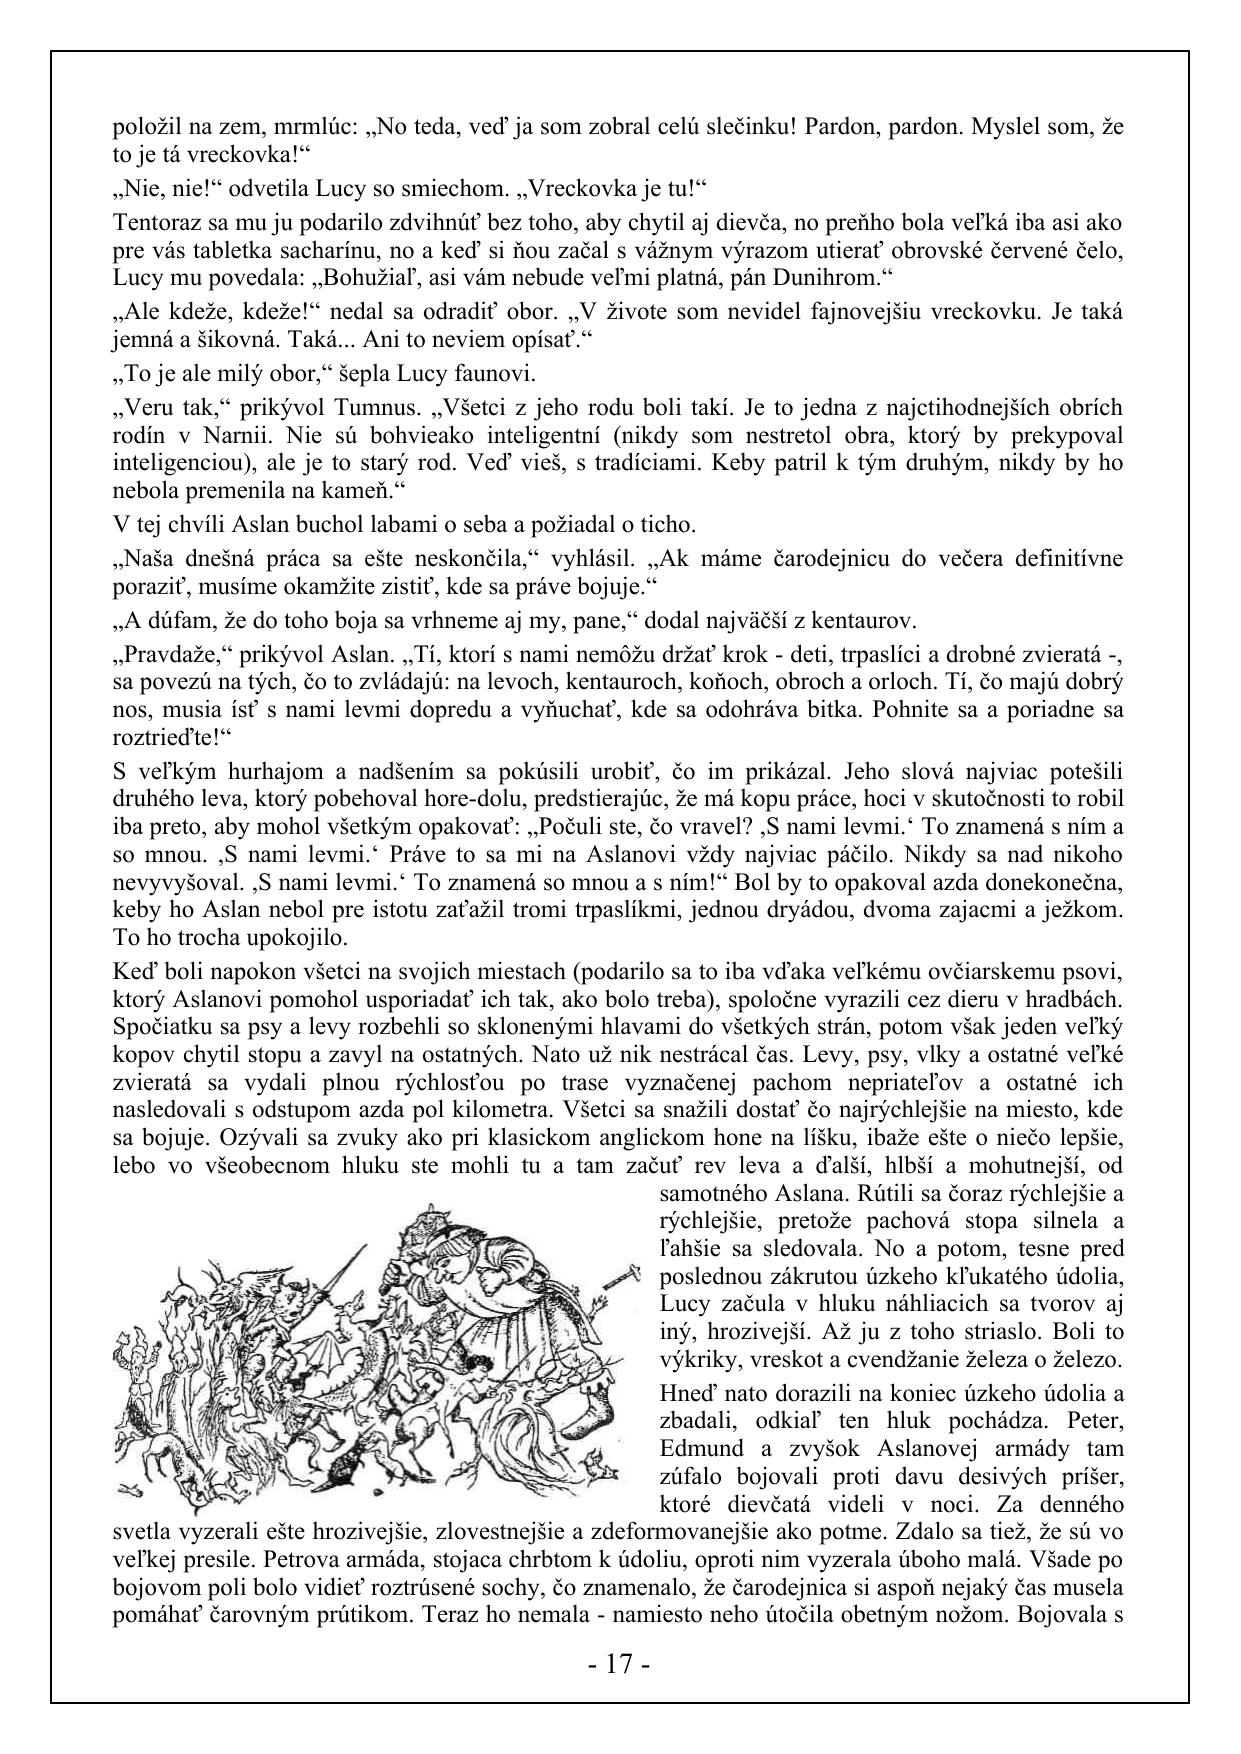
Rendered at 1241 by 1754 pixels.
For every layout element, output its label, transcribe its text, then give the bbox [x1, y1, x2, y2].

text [112, 1379, 1125, 1628]
text „Nie, nie!“ odvetila Lucy so smiechom. „Vreckovka je tu!“ [112, 174, 1125, 202]
text „A dúfam, že do toho boja sa vrhneme aj my, pane,“ dodal najväčší z kentaurov. [112, 606, 1125, 633]
text V tej chvíli Aslan buchol labami o seba a požiadal o ticho. [112, 510, 1125, 538]
picture [112, 1203, 641, 1517]
text Tentoraz sa mu ju podarilo zdvihnúť bez toho, aby chytil aj dievča, no preňho bola veľká iba asi ako pre vás tabletka sacharínu, no a keď si ňou začal s vážnym výrazom utierať obrovské červené čelo, Lucy mu povedala: „Bohužiaľ, asi vám nebude veľmi platná, pán Dunihrom.“ [112, 208, 1125, 291]
text „Pravdaže,“ prikývol Aslan. „Tí, ktorí s nami nemôžu držať krok - deti, trpaslíci a drobné zvieratá -, sa povezú na tých, čo to zvládajú: na levoch, kentauroch, koňoch, obroch a orloch. Tí, čo majú dobrý nos, musia ísť s nami levmi dopredu a vyňuchať, kde sa odohráva bitka. Pohnite sa a poriadne sa roztrieďte!“ [112, 640, 1125, 751]
text „To je ale milý obor,“ šepla Lucy faunovi. [112, 359, 1125, 387]
text S veľkým hurhajom a nadšením sa pokúsili urobiť, čo im prikázal. Jeho slová najviac potešili druhého leva, ktorý pobehoval hore-dolu, predstierajúc, že má kopu práce, hoci v skutočnosti to robil iba preto, aby mohol všetkým opakovať: „Počuli ste, čo vravel? ,S nami levmi.‘ To znamená s ním a so mnou. ,S nami levmi.‘ Práve to sa mi na Aslanovi vždy najviac páčilo. Nikdy sa nad nikoho nevyvyšoval. ,S nami levmi.‘ To znamená so mnou a s ním!“ Bol by to opakoval azda donekonečna, keby ho Aslan nebol pre istotu zaťažil tromi trpaslíkmi, jednou dryádou, dvoma zajacmi a ježkom. To ho trocha upokojilo. [112, 757, 1125, 951]
text „Ale kdeže, kdeže!“ nedal sa odradiť obor. „V živote som nevidel fajnovejšiu vreckovku. Je taká jemná a šikovná. Taká... Ani to neviem opísať.“ [112, 297, 1125, 353]
text Keď boli napokon všetci na svojich miestach (podarilo sa to iba vďaka veľkému ovčiarskemu psovi, ktorý Aslanovi pomohol usporiadať ich tak, ako bolo treba), spoločne vyrazili cez dieru v hradbách. Spočiatku sa psy a levy rozbehli so sklonenými hlavami do všetkých strán, potom však jeden veľký kopov chytil stopu a zavyl na ostatných. Nato už nik nestrácal čas. Levy, psy, vlky a ostatné veľké zvieratá sa vydali plnou rýchlosťou po trase vyznačenej pachom nepriateľov a ostatné ich nasledovali s odstupom azda pol kilometra. Všetci sa snažili dostať čo najrýchlejšie na miesto, kde sa bojuje. Ozývali sa zvuky ako pri klasickom anglickom hone na líšku, ibaže ešte o niečo lepšie, lebo vo všeobecnom hluku ste mohli tu a tam začuť rev leva a ďalší, hlbší a mohutnejší, od samotného Aslana. Rútili sa čoraz rýchlejšie a rýchlejšie, pretože pachová stopa silnela a ľahšie sa sledovala. No a potom, tesne pred poslednou zákrutou úzkeho kľukatého údolia, Lucy začula v hluku náhliacich sa tvorov aj iný, hrozivejší. Až ju z toho striaslo. Boli to výkriky, vreskot a cvendžanie železa o železo. [112, 957, 1125, 1373]
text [112, 112, 1125, 168]
text „Naša dnešná práca sa ešte neskončila,“ vyhlásil. „Ak máme čarodejnicu do večera definitívne poraziť, musíme okamžite zistiť, kde sa práve bojuje.“ [112, 544, 1125, 599]
text „Veru tak,“ prikývol Tumnus. „Všetci z jeho rodu boli takí. Je to jedna z najctihodnejších obrích rodín v Narnii. Nie sú bohvieako inteligentní (nikdy som nestretol obra, ktorý by prekypoval inteligenciou), ale je to starý rod. Veď vieš, s tradíciami. Keby patril k tým druhým, nikdy by ho nebola premenila na kameň.“ [112, 393, 1125, 504]
